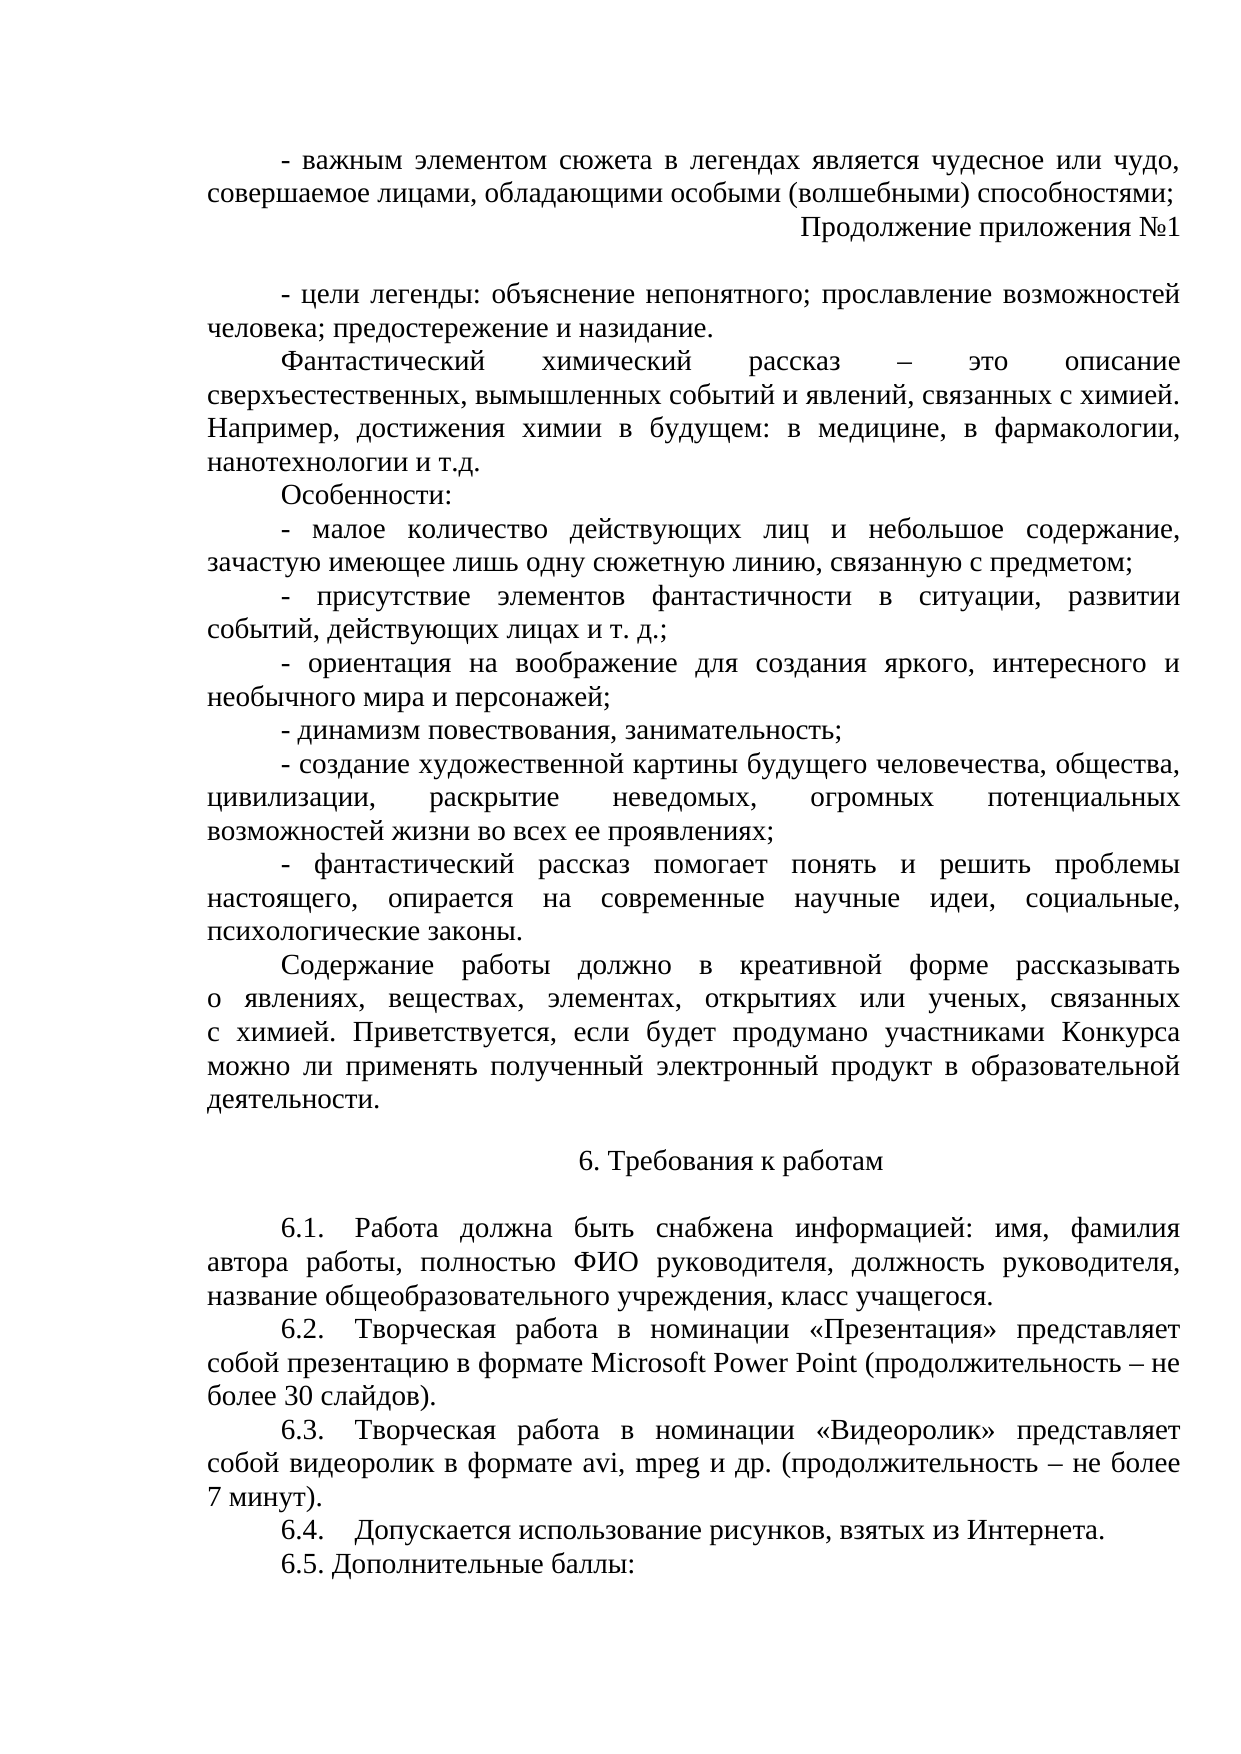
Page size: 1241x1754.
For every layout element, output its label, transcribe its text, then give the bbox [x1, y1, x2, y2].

list Творческая работа в номинации «Презентация» представляет собой презентацию в формате Microsoft Power Point (продолжительность – не более 30 слайдов). [207, 1311, 1181, 1412]
list Допускается использование рисунков, взятых из Интернета. [207, 1512, 1181, 1546]
list Творческая работа в номинации «Видеоролик» представляет собой видеоролик в формате avi, mpeg и др. (продолжительность – не более 7 минут). [207, 1412, 1181, 1512]
text Фантастический химический рассказ – это описание сверхъестественных, вымышленных событий и явлений, связанных с химией. Например, достижения химии в будущем: в медицине, в фармакологии, нанотехнологии и т.д. [207, 343, 1181, 477]
text - ориентация на воображение для создания яркого, интересного и необычного мира и персонажей; [207, 645, 1181, 712]
text - важным элементом сюжета в легендах является чудесное или чудо, совершаемое лицами, обладающими особыми (волшебными) способностями; [207, 142, 1181, 209]
text - создание художественной картины будущего человечества, общества, цивилизации, раскрытие неведомых, огромных потенциальных возможностей жизни во всех ее проявлениях; [207, 746, 1181, 846]
text Продолжение приложения №1 [207, 209, 1181, 243]
text - присутствие элементов фантастичности в ситуации, развитии событий, действующих лицах и т. д.; [207, 578, 1181, 645]
text - динамизм повествования, занимательность; [207, 712, 1181, 746]
text - малое количество действующих лиц и небольшое содержание, зачастую имеющее лишь одну сюжетную линию, связанную с предметом; [207, 511, 1181, 578]
text Особенности: [207, 477, 1181, 511]
list 6.5. Дополнительные баллы: [207, 1546, 1181, 1579]
text 6. Требования к работам [207, 1143, 1181, 1177]
list Работа должна быть снабжена информацией: имя, фамилия автора работы, полностью ФИО руководителя, должность руководителя, название общеобразовательного учреждения, класс учащегося. [207, 1211, 1181, 1311]
text Содержание работы должно в креативной форме рассказывать о явлениях, веществах, элементах, открытиях или ученых, связанных с химией. Приветствуется, если будет продумано участниками Конкурса можно ли применять полученный электронный продукт в образовательной деятельности. [207, 947, 1181, 1115]
text - цели легенды: объяснение непонятного; прославление возможностей человека; предостережение и назидание. [207, 276, 1181, 343]
text - фантастический рассказ помогает понять и решить проблемы настоящего, опирается на современные научные идеи, социальные, психологические законы. [207, 846, 1181, 947]
